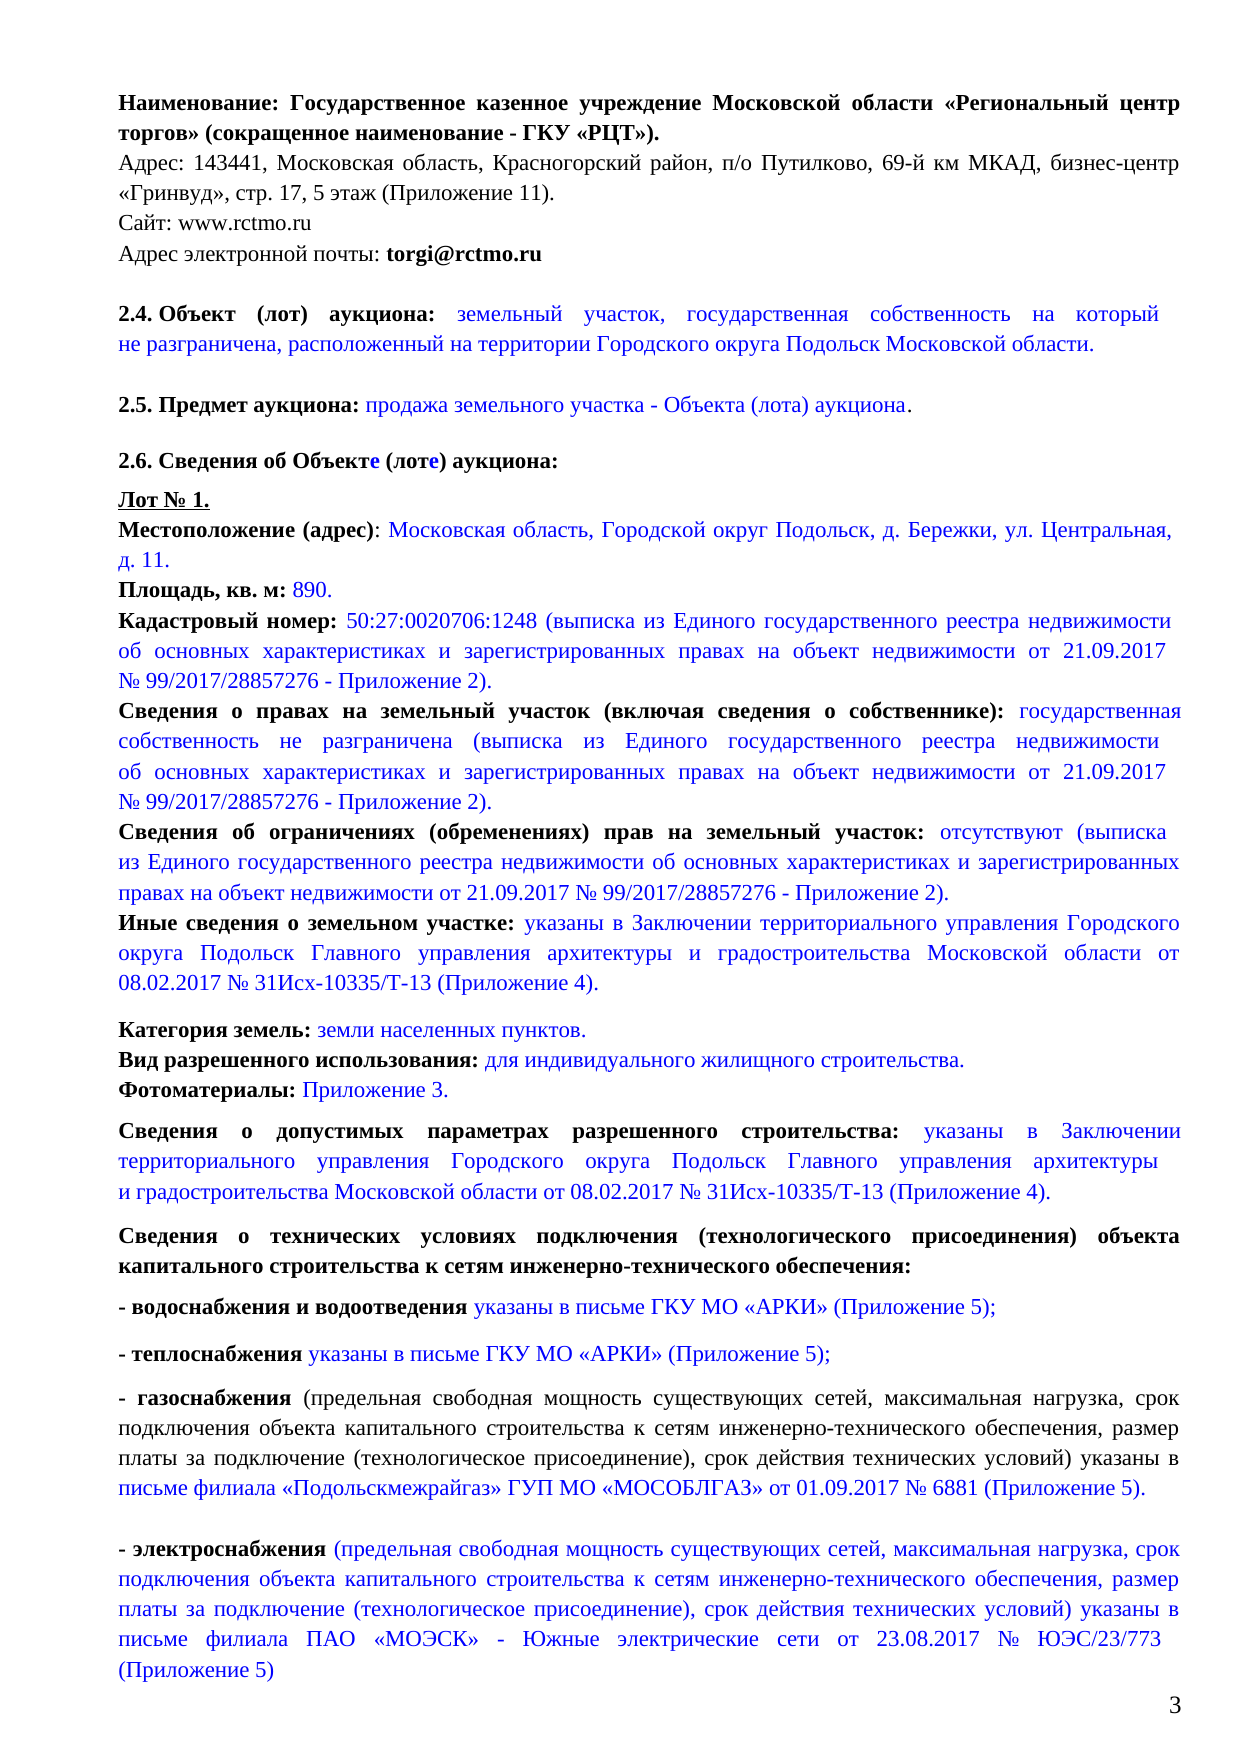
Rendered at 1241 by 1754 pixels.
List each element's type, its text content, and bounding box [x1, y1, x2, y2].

text Сайт: www.rctmo.ru [118, 209, 1181, 236]
text Иные сведения о земельном участке: указаны в Заключении территориального управления Городского округа Подольск Главного управления архитектуры и градостроительства Московской области от 08.02.2017 № 31Исх-10335/Т-13 (Приложение 4). [118, 909, 1181, 996]
text - водоснабжения и водоотведения указаны в письме ГКУ МО «АРКИ» (Приложение 5); [118, 1293, 1181, 1319]
text Категория земель: земли населенных пунктов. [118, 1016, 1181, 1042]
text - электроснабжения (предельная свободная мощность существующих сетей, максимальная нагрузка, срок подключения объекта капитального строительства к сетям инженерно-технического обеспечения, размер платы за подключение (технологическое присоединение), срок действия технических условий) указаны в письме филиала ПАО «МОЭСК» - Южные электрические сети от 23.08.2017 № ЮЭС/23/773 (Приложение 5) [118, 1535, 1181, 1682]
text Сведения о правах на земельный участок (включая сведения о собственнике): государственная собственность не разграничена (выписка из Единого государственного реестра недвижимости об основных характеристиках и зарегистрированных правах на объект недвижимости от 21.09.2017 № 99/2017/28857276 - Приложение 2). [118, 697, 1181, 814]
text Вид разрешенного использования: для индивидуального жилищного строительства. [118, 1046, 1181, 1072]
text 2.4. Объект (лот) аукциона: земельный участок, государственная собственность на который не разграничена, расположенный на территории Городского округа Подольск Московской области. [118, 300, 1181, 357]
text Фотоматериалы: Приложение 3. [118, 1076, 1181, 1103]
text Кадастровый номер: 50:27:0020706:1248 (выписка из Единого государственного реестра недвижимости об основных характеристиках и зарегистрированных правах на объект недвижимости от 21.09.2017 № 99/2017/28857276 - Приложение 2). [118, 607, 1181, 693]
text 2.6. Сведения об Объекте (лоте) аукциона: [118, 447, 1181, 474]
text Сведения об ограничениях (обременениях) прав на земельный участок: отсутствуют (выписка из Единого государственного реестра недвижимости об основных характеристиках и зарегистрированных правах на объект недвижимости от 21.09.2017 № 99/2017/28857276 - Приложение 2). [118, 818, 1181, 905]
text Лот № 1. [118, 486, 1181, 512]
text Сведения о технических условиях подключения (технологического присоединения) объекта капитального строительства к сетям инженерно-технического обеспечения: [118, 1222, 1181, 1278]
text Сведения о допустимых параметрах разрешенного строительства: указаны в Заключении территориального управления Городского округа Подольск Главного управления архитектуры и градостроительства Московской области от 08.02.2017 № 31Исх-10335/Т-13 (Приложение 4). [118, 1117, 1181, 1204]
text 2.5. Предмет аукциона: продажа земельного участка - Объекта (лота) аукциона. [118, 391, 1181, 417]
text - газоснабжения (предельная свободная мощность существующих сетей, максимальная нагрузка, срок подключения объекта капитального строительства к сетям инженерно-технического обеспечения, размер платы за подключение (технологическое присоединение), срок действия технических условий) указаны в письме филиала «Подольскмежрайгаз» ГУП МО «МОСОБЛГАЗ» от 01.09.2017 № 6881 (Приложение 5). [118, 1384, 1181, 1501]
text Адрес электронной почты: torgi@rctmo.ru [118, 240, 1181, 266]
text Площадь, кв. м: 890. [118, 576, 1181, 603]
text Адрес: 143441, Московская область, Красногорский район, п/о Путилково, 69-й км МКАД, бизнес-центр «Гринвуд», стр. 17, 5 этаж (Приложение 11). [118, 149, 1181, 206]
text - теплоснабжения указаны в письме ГКУ МО «АРКИ» (Приложение 5); [118, 1340, 1181, 1366]
text Наименование: Государственное казенное учреждение Московской области «Региональный центр торгов» (сокращенное наименование - ГКУ «РЦТ»). [118, 89, 1181, 145]
text Местоположение (адрес): Московская область, Городской округ Подольск, д. Бережки, ул. Центральная, д. 11. [118, 516, 1181, 573]
